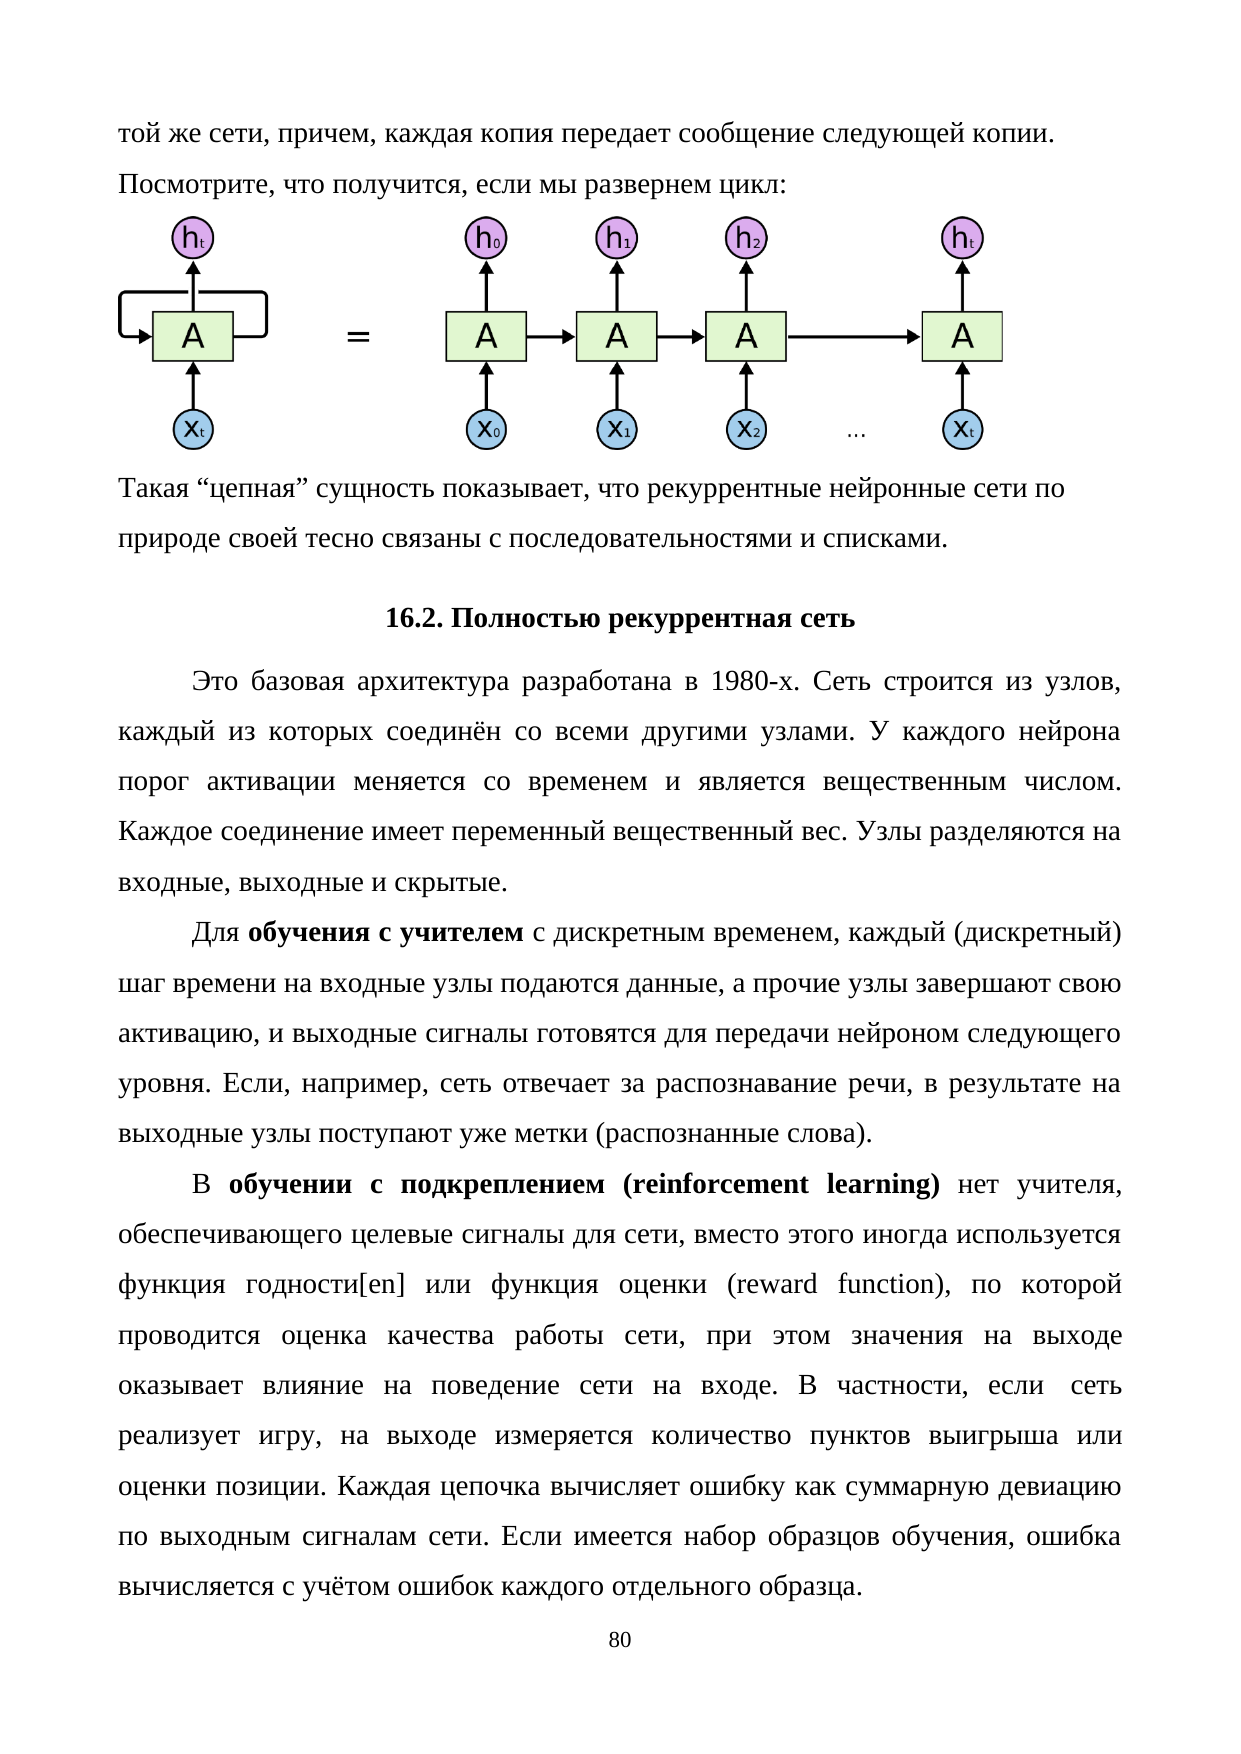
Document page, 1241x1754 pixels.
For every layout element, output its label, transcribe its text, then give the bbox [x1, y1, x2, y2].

text Для обучения с учителем с дискретным временем, каждый (дискретный) шаг времени на входные узлы подаются данные, а прочие узлы завершают свою активацию, и выходные сигналы готовятся для передачи нейроном следующего уровня. Если, например, сеть отвечает за распознавание речи, в результате на выходные узлы поступают уже метки (распознанные слова). [118, 914, 1122, 1149]
text Это базовая архитектура разработана в 1980-х. Сеть строится из узлов, каждый из которых соединён со всеми другими узлами. У каждого нейрона порог активации меняется со временем и является вещественным числом. Каждое соединение имеет переменный вещественный вес. Узлы разделяются на входные, выходные и скрытые. [118, 663, 1122, 897]
text той же сети, причем, каждая копия передает сообщение следующей копии. Посмотрите, что получится, если мы развернем цикл: [118, 115, 1140, 199]
text Такая “цепная” сущность показывает, что рекуррентные нейронные сети по природе своей тесно связаны с последовательностями и списками. [118, 470, 1067, 554]
picture [118, 216, 1003, 450]
text В обучении с подкреплением (reinforcement learning) нет учителя, обеспечивающего целевые сигналы для сети, вместо этого иногда используется функция годности[en] или функция оценки (reward function), по которой проводится оценка качества работы сети, при этом значения на выходе оказывает влияние на поведение сети на входе. В частности, если сеть реализует игру, на выходе измеряется количество пунктов выигрыша или оценки позиции. Каждая цепочка вычисляет ошибку как суммарную девиацию по выходным сигналам сети. Если имеется набор образцов обучения, ошибка вычисляется с учётом ошибок каждого отдельного образца. [118, 1166, 1123, 1602]
subtitle Полностью рекуррентная сеть [385, 600, 1140, 634]
